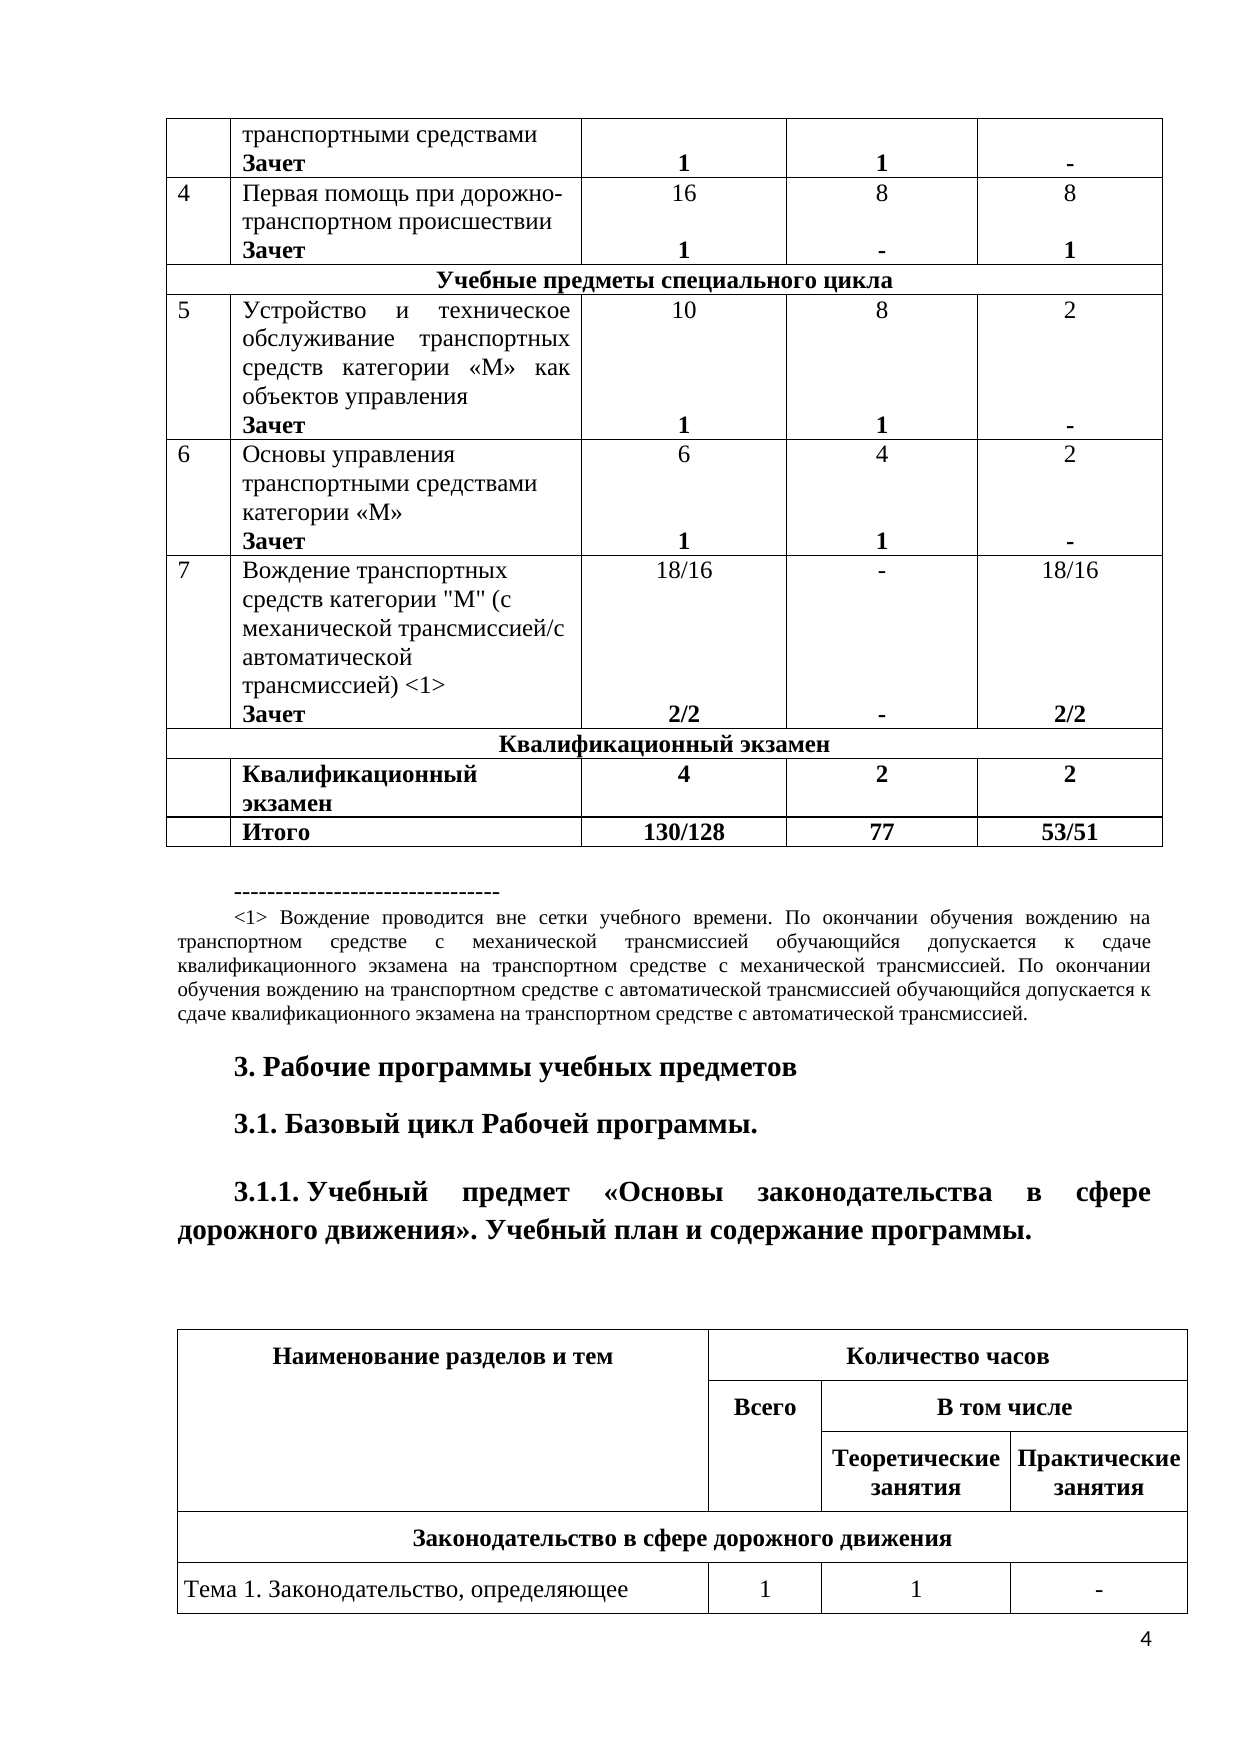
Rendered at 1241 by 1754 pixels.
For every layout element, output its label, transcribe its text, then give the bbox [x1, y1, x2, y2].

table_cell Первая помощь при дорожно-транспортном происшествии Зачет [231, 178, 581, 264]
text 3.1.1. Учебный предмет «Основы законодательства в сфере дорожного движения». Учебный план и содержание программы. [177, 1174, 1152, 1246]
table_cell [167, 759, 230, 816]
table_cell 2 - [978, 119, 1162, 177]
table_cell Учебные предметы специального цикла [167, 265, 1162, 294]
table_cell Устройство и техническое обслуживание транспортных средств категории «M» как объектов управления Зачет [231, 295, 581, 438]
table_cell 53/51 [978, 818, 1162, 846]
table_cell 4 [582, 759, 786, 816]
text <1> Вождение проводится вне сетки учебного времени. По окончании обучения вождению на транспортном средстве с механической трансмиссией обучающийся допускается к сдаче квалификационного экзамена на транспортном средстве с механической трансмиссией. По окончании обучения вождению на транспортном средстве с автоматической трансмиссией обучающийся допускается к сдаче квалификационного экзамена на транспортном средстве с автоматической трансмиссией. [177, 905, 1152, 1025]
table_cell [178, 1563, 708, 1613]
table_cell Основы управления транспортными средствами категории «M» Зачет [231, 440, 581, 554]
table_cell Законодательство в сфере дорожного движения [178, 1512, 1187, 1562]
table_cell 12 1 [787, 119, 977, 177]
table_cell 8 1 [787, 295, 977, 438]
table_cell Вождение транспортных средств категории "M" (с механической трансмиссией/с автоматической трансмиссией) <1> Зачет [231, 556, 581, 728]
table_cell 2 [978, 759, 1162, 816]
table_cell Квалификационный экзамен [231, 759, 581, 816]
table_cell - - [787, 556, 977, 728]
table_header Количество часов [709, 1330, 1187, 1380]
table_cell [231, 119, 581, 177]
table_cell 10 1 [582, 295, 786, 438]
table_cell 3 [167, 119, 230, 177]
table_cell 1 [822, 1563, 1010, 1613]
table_cell 6 [167, 440, 230, 554]
table_cell 2 - [978, 440, 1162, 554]
table_cell 2 - [978, 295, 1162, 438]
table_cell 130/128 [582, 818, 786, 846]
table_cell 4 1 [787, 440, 977, 554]
table_cell Квалификационный экзамен [167, 729, 1162, 758]
table_cell 5 [167, 295, 230, 438]
table_cell 18/16 2/2 [978, 556, 1162, 728]
table_header Наименование разделов и тем [178, 1330, 708, 1511]
table_cell [167, 818, 230, 846]
table_cell В том числе [822, 1381, 1187, 1431]
table_cell 14 1 [582, 119, 786, 177]
table_cell 4 [167, 178, 230, 264]
table_cell 77 [787, 818, 977, 846]
table_cell Практические занятия [1011, 1432, 1187, 1511]
table_cell 16 1 [582, 178, 786, 264]
table_cell 18/16 2/2 [582, 556, 786, 728]
text -------------------------------- [177, 876, 1152, 905]
table_cell Итого [231, 818, 581, 846]
text 3. Рабочие программы учебных предметов [177, 1049, 1152, 1083]
table_cell Всего [709, 1381, 821, 1511]
table_cell Теоретические занятия [822, 1432, 1010, 1511]
table_cell 2 [787, 759, 977, 816]
table_cell 8 - [787, 178, 977, 264]
table_cell - [1011, 1563, 1187, 1613]
table_cell 7 [167, 556, 230, 728]
table_cell 6 1 [582, 440, 786, 554]
table_cell 8 1 [978, 178, 1162, 264]
table_cell 1 [709, 1563, 821, 1613]
text 3.1. Базовый цикл Рабочей программы. [177, 1107, 1152, 1140]
